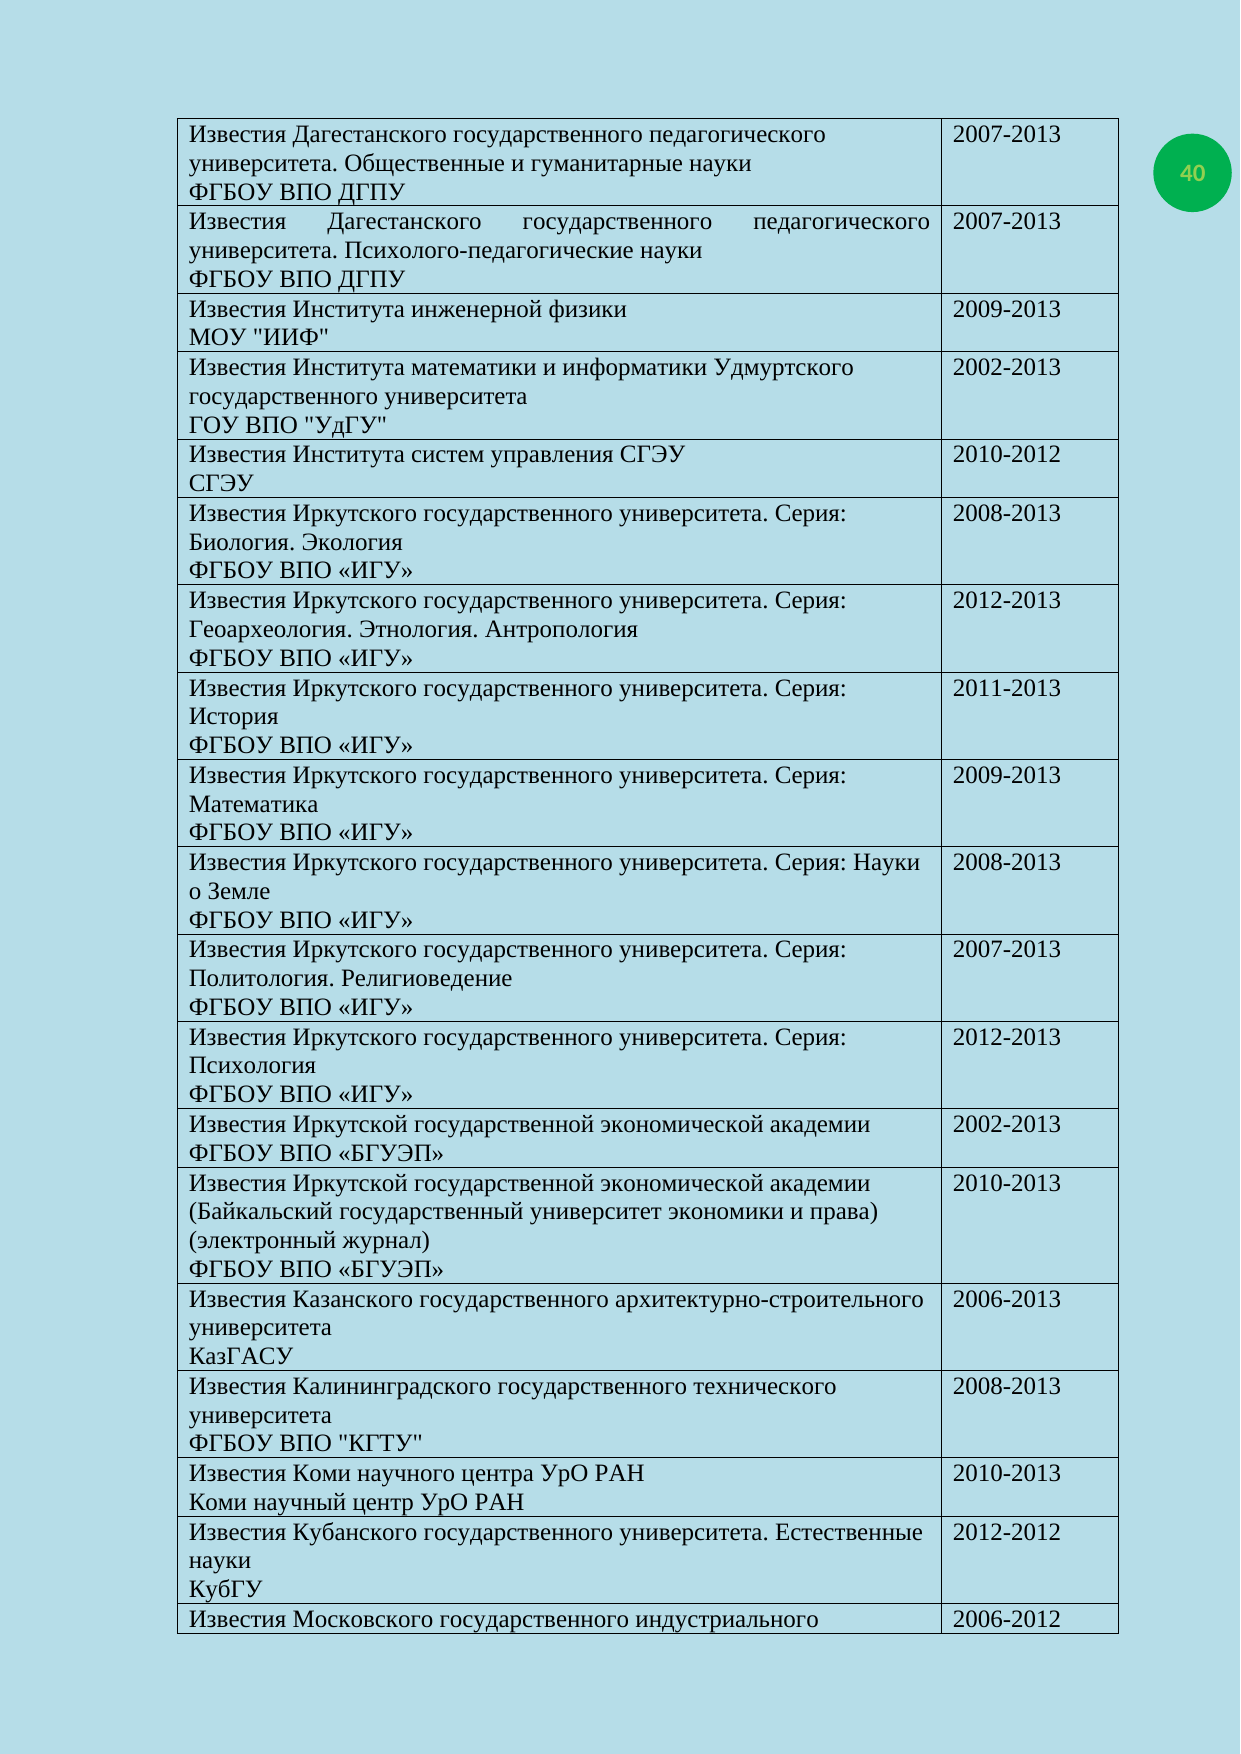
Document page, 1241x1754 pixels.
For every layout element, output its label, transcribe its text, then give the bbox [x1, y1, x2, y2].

table_cell 2007-2013 [942, 935, 1118, 1021]
table_cell Известия Дагестанского государственного педагогического университета. Психолого-педагогические науки ФГБОУ ВПО ДГПУ [178, 206, 941, 293]
table_cell 2012-2013 [942, 1022, 1118, 1108]
table_cell Известия Иркутского государственного университета. Серия: Геоархеология. Этнология. Антропология ФГБОУ ВПО «ИГУ» [178, 585, 941, 672]
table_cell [178, 1604, 941, 1633]
table_cell 2011-2013 [942, 673, 1118, 759]
table_cell 2007-2013 [942, 119, 1118, 205]
table_cell 2008-2013 [942, 1371, 1118, 1457]
table_cell Известия Иркутского государственного университета. Серия: Политология. Религиоведение ФГБОУ ВПО «ИГУ» [178, 935, 941, 1021]
table_cell Известия Иркутского государственного университета. Серия: История ФГБОУ ВПО «ИГУ» [178, 673, 941, 759]
table_cell Известия Калининградского государственного технического университета ФГБОУ ВПО "КГТУ" [178, 1371, 941, 1457]
table_cell 2007-2013 [942, 206, 1118, 293]
table_cell Известия Института систем управления СГЭУ СГЭУ [178, 440, 941, 497]
table_cell 2002-2013 [942, 1109, 1118, 1167]
table_cell Известия Института инженерной физики МОУ "ИИФ" [178, 294, 941, 351]
table_cell Известия Иркутской государственной экономической академии ФГБОУ ВПО «БГУЭП» [178, 1109, 941, 1167]
table_cell 2006-2012 [942, 1604, 1118, 1633]
table_cell 2010-2012 [942, 440, 1118, 497]
table_cell 2008-2013 [942, 498, 1118, 584]
table_cell 2008-2013 [942, 847, 1118, 933]
table_cell Известия Кубанского государственного университета. Естественные науки КубГУ [178, 1517, 941, 1603]
table_cell Известия Казанского государственного архитектурно-строительного университета КазГАСУ [178, 1284, 941, 1370]
table_cell Известия Иркутского государственного университета. Серия: Биология. Экология ФГБОУ ВПО «ИГУ» [178, 498, 941, 584]
table_cell Известия Иркутской государственной экономической академии (Байкальский государственный университет экономики и права) (электронный журнал) ФГБОУ ВПО «БГУЭП» [178, 1168, 941, 1283]
table_cell Известия Института математики и информатики Удмуртского государственного университета ГОУ ВПО "УдГУ" [178, 352, 941, 438]
table_cell Известия Иркутского государственного университета. Серия: Математика ФГБОУ ВПО «ИГУ» [178, 760, 941, 846]
table_cell 2012-2012 [942, 1517, 1118, 1603]
table_cell Известия Коми научного центра УрО РАН Коми научный центр УрО РАН [178, 1458, 941, 1516]
table_cell Известия Дагестанского государственного педагогического университета. Общественные и гуманитарные науки ФГБОУ ВПО ДГПУ [178, 119, 941, 205]
table_cell 2010-2013 [942, 1458, 1118, 1516]
table_cell 2006-2013 [942, 1284, 1118, 1370]
table_cell 2002-2013 [942, 352, 1118, 438]
table_cell 2012-2013 [942, 585, 1118, 672]
table_cell 2009-2013 [942, 294, 1118, 351]
table_cell Известия Иркутского государственного университета. Серия: Науки о Земле ФГБОУ ВПО «ИГУ» [178, 847, 941, 933]
table_cell Известия Иркутского государственного университета. Серия: Психология ФГБОУ ВПО «ИГУ» [178, 1022, 941, 1108]
table_cell 2010-2013 [942, 1168, 1118, 1283]
table_cell 2009-2013 [942, 760, 1118, 846]
